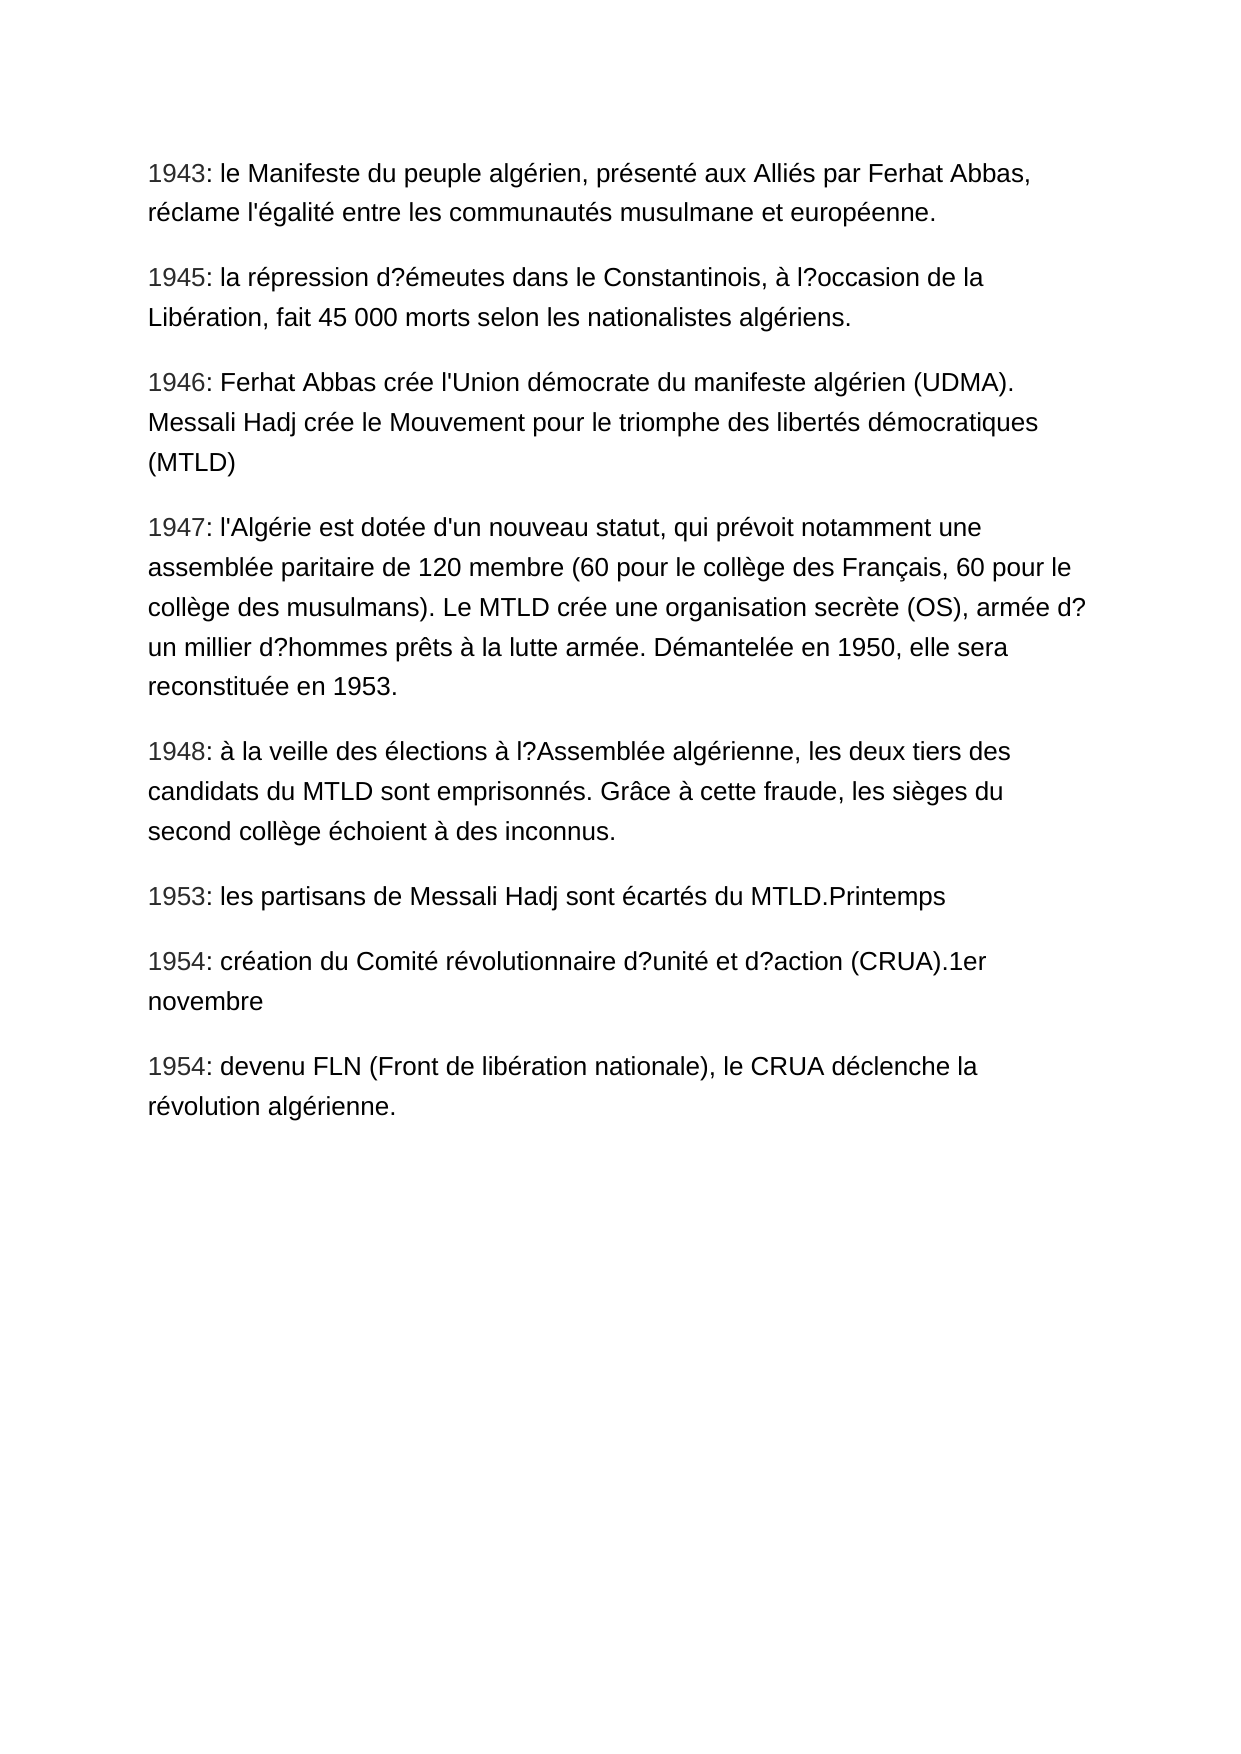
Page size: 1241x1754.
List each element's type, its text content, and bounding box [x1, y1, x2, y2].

text 1947: l'Algérie est dotée d'un nouveau statut, qui prévoit notamment une assemblée paritaire de 120 membre (60 pour le collège des Français, 60 pour le collège des musulmans). Le MTLD crée une organisation secrète (OS), armée d?un millier d?hommes prêts à la lutte armée. Démantelée en 1950, elle sera reconstituée en 1953. [148, 502, 1093, 701]
text 1948: à la veille des élections à l?Assemblée algérienne, les deux tiers des candidats du MTLD sont emprisonnés. Grâce à cette fraude, les sièges du second collège échoient à des inconnus. [148, 726, 1093, 846]
text 1954: création du Comité révolutionnaire d?unité et d?action (CRUA).1er novembre [148, 936, 1093, 1016]
text 1953: les partisans de Messali Hadj sont écartés du MTLD.Printemps [148, 871, 1093, 911]
text 1954: devenu FLN (Front de libération nationale), le CRUA déclenche la révolution algérienne. [148, 1041, 1093, 1121]
text 1946: Ferhat Abbas crée l'Union démocrate du manifeste algérien (UDMA). Messali Hadj crée le Mouvement pour le triomphe des libertés démocratiques (MTLD) [148, 357, 1093, 477]
text 1945: la répression d?émeutes dans le Constantinois, à l?occasion de la Libération, fait 45 000 morts selon les nationalistes algériens. [148, 252, 1093, 332]
text 1943: le Manifeste du peuple algérien, présenté aux Alliés par Ferhat Abbas, réclame l'égalité entre les communautés musulmane et européenne. [148, 148, 1093, 227]
